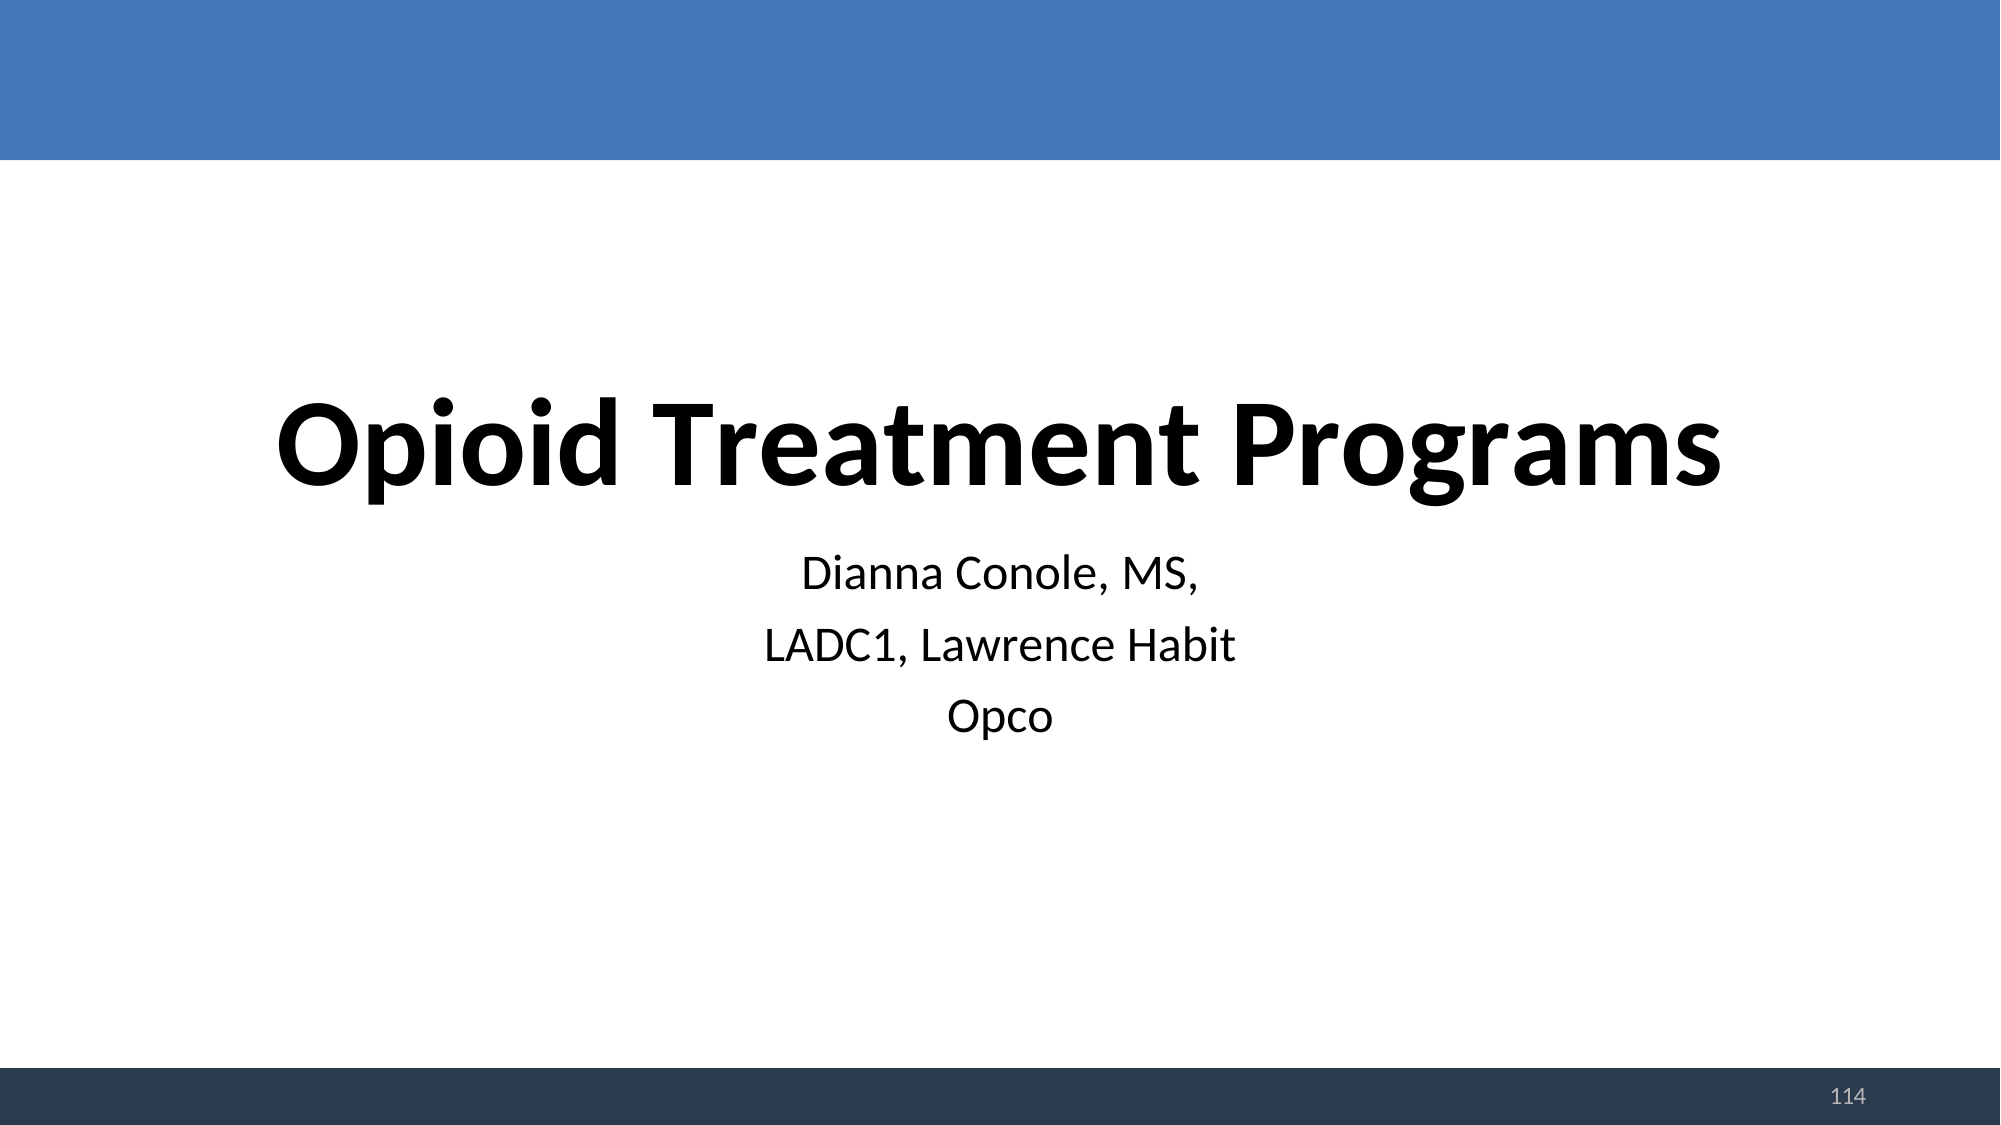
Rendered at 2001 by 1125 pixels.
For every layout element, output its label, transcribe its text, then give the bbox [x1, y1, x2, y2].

subtitle Opioid Treatment Programs [116, 375, 1884, 512]
text Dianna Conole, MS, LADC1, Lawrence Habit Opco [723, 541, 1277, 745]
